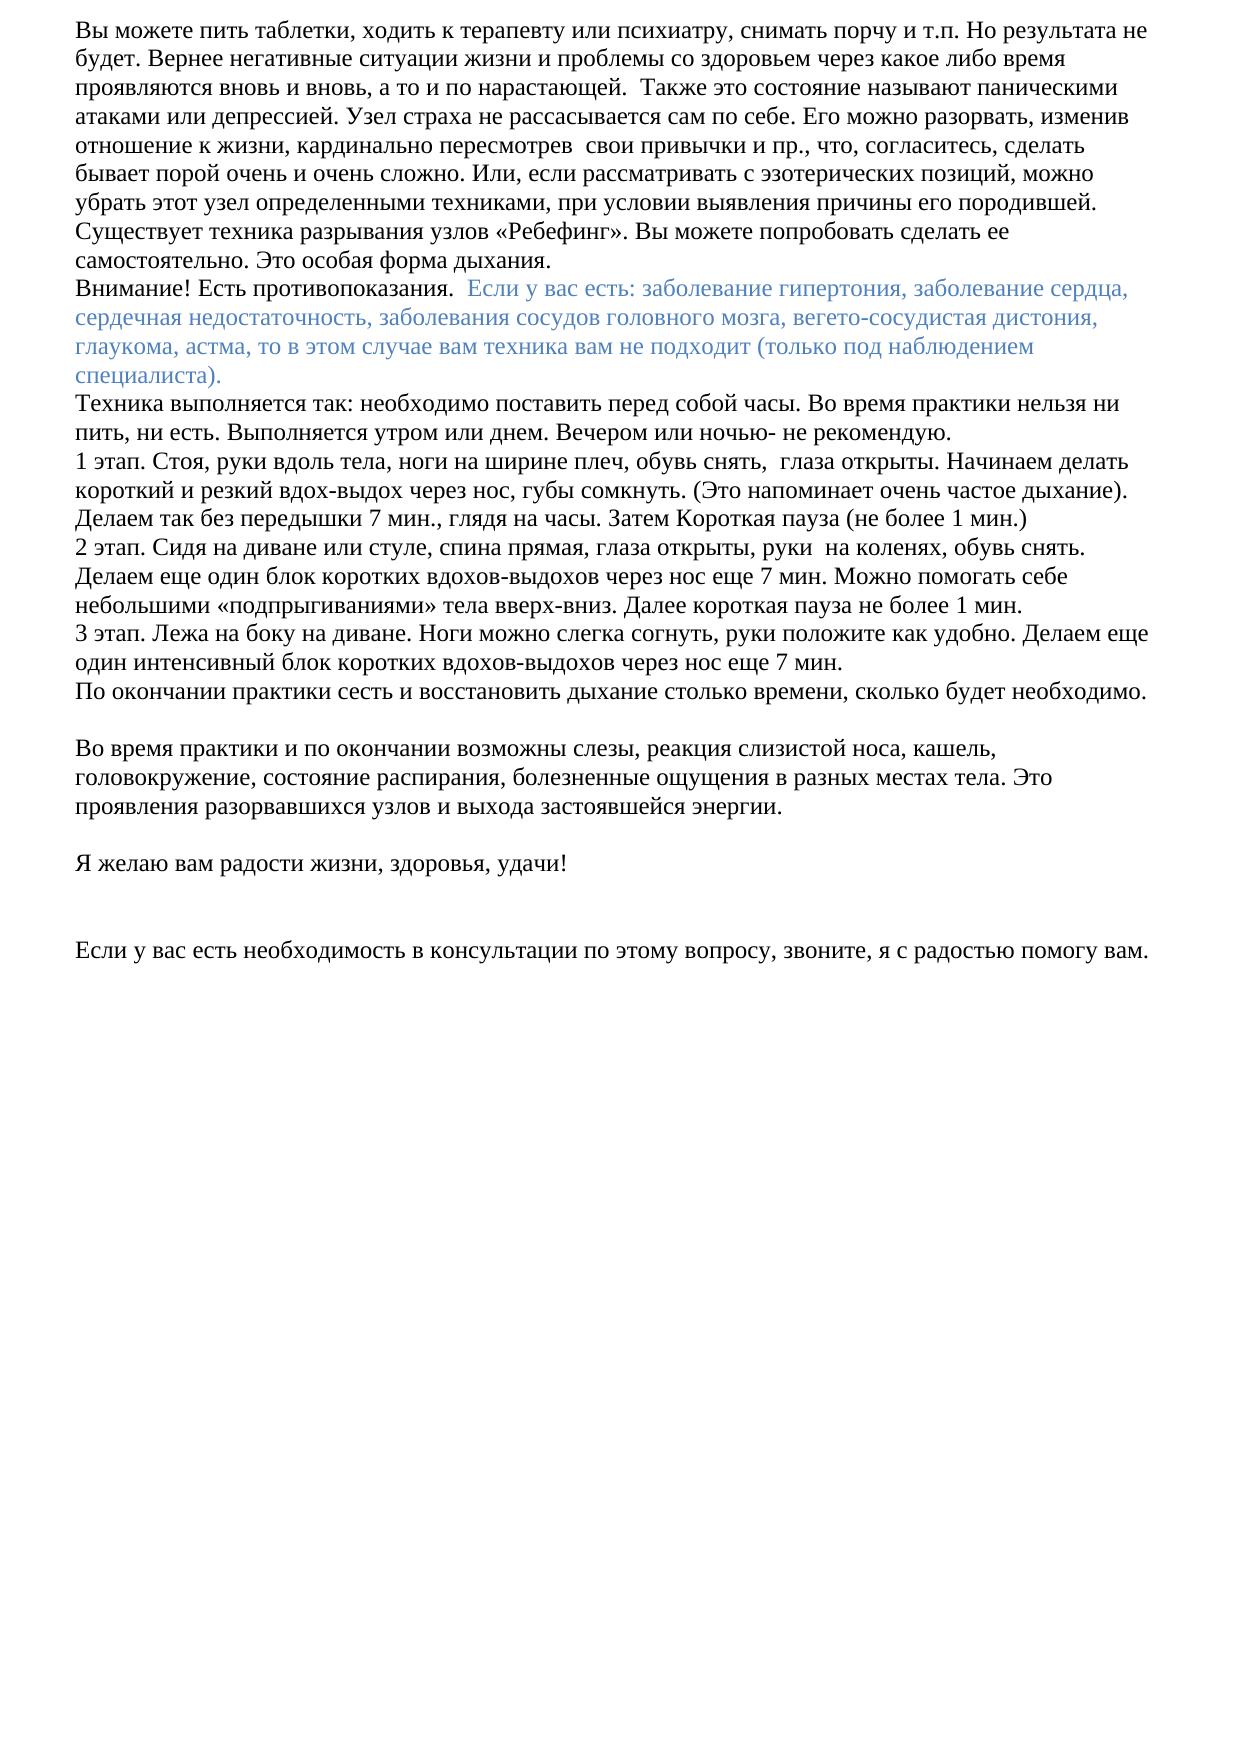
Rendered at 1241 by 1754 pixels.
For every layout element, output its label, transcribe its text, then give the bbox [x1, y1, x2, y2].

text Вы можете пить таблетки, ходить к терапевту или психиатру, снимать порчу и т.п. Но результата не будет. Вернее негативные ситуации жизни и проблемы со здоровьем через какое либо время проявляются вновь и вновь, а то и по нарастающей. Также это состояние называют паническими атаками или депрессией. Узел страха не рассасывается сам по себе. Его можно разорвать, изменив отношение к жизни, кардинально пересмотрев свои привычки и пр., что, согласитесь, сделать бывает порой очень и очень сложно. Или, если рассматривать с эзотерических позиций, можно убрать этот узел определенными техниками, при условии выявления причины его породившей. [75, 15, 1165, 216]
text Если у вас есть необходимость в консультации по этому вопросу, звоните, я с радостью помогу вам. [75, 935, 1165, 963]
text Техника выполняется так: необходимо поставить перед собой часы. Во время практики нельзя ни пить, ни есть. Выполняется утром или днем. Вечером или ночью- не рекомендую. [75, 388, 1165, 446]
text 2 этап. Сидя на диване или стуле, спина прямая, глаза открыты, руки на коленях, обувь снять. Делаем еще один блок коротких вдохов-выдохов через нос еще 7 мин. Можно помогать себе небольшими «подпрыгиваниями» тела вверх-вниз. Далее короткая пауза не более 1 мин. [75, 532, 1165, 618]
text По окончании практики сесть и восстановить дыхание столько времени, сколько будет необходимо. [75, 676, 1165, 705]
text 3 этап. Лежа на боку на диване. Ноги можно слегка согнуть, руки положите как удобно. Делаем еще один интенсивный блок коротких вдохов-выдохов через нос еще 7 мин. [75, 618, 1165, 676]
text 1 этап. Стоя, руки вдоль тела, ноги на ширине плеч, обувь снять, глаза открыты. Начинаем делать короткий и резкий вдох-выдох через нос, губы сомкнуть. (Это напоминает очень частое дыхание). Делаем так без передышки 7 мин., глядя на часы. Затем Короткая пауза (не более 1 мин.) [75, 446, 1165, 532]
text Во время практики и по окончании возможны слезы, реакция слизистой носа, кашель, головокружение, состояние распирания, болезненные ощущения в разных местах тела. Это проявления разорвавшихся узлов и выхода застоявшейся энергии. [75, 733, 1165, 820]
text Я желаю вам радости жизни, здоровья, удачи! [75, 848, 1165, 877]
text Существует техника разрывания узлов «Ребефинг». Вы можете попробовать сделать ее самостоятельно. Это особая форма дыхания. [75, 216, 1165, 273]
text Внимание! Есть противопоказания. Если у вас есть: заболевание гипертония, заболевание сердца, сердечная недостаточность, заболевания сосудов головного мозга, вегето-сосудистая дистония, глаукома, астма, то в этом случае вам техника вам не подходит (только под наблюдением специалиста). [75, 273, 1165, 388]
